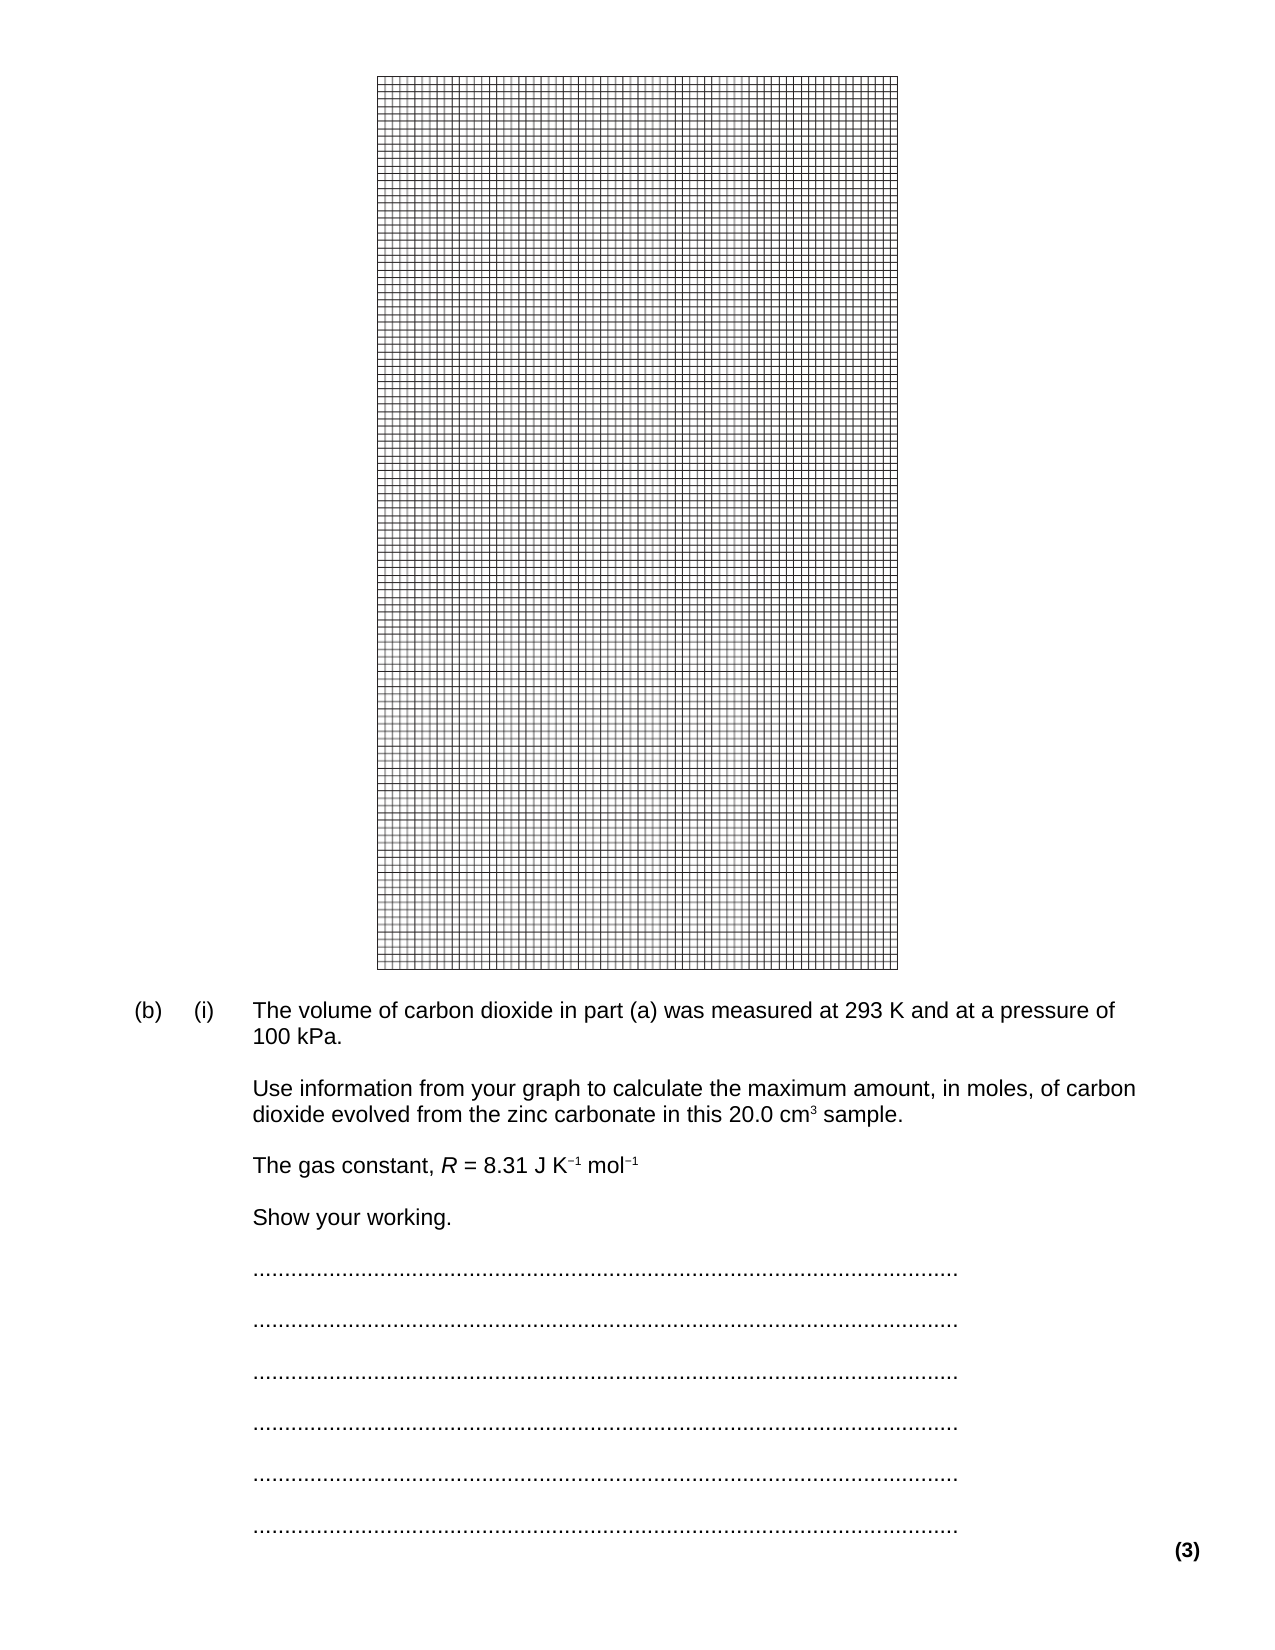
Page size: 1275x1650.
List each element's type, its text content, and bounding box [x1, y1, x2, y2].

text Use information from your graph to calculate the maximum amount, in moles, of carbon dioxide evolved from the zinc carbonate in this 20.0 cm3 sample. [252, 1074, 1141, 1127]
text ............................................................................................................... [252, 1255, 1141, 1281]
text The gas constant, R = 8.31 J K−1 mol−1 [252, 1152, 1141, 1179]
text (3) [75, 1538, 1200, 1562]
text Show your working. [252, 1204, 1141, 1230]
text ............................................................................................................... [252, 1306, 1141, 1333]
text ............................................................................................................... [252, 1409, 1141, 1435]
picture [375, 75, 900, 972]
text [252, 1460, 1141, 1487]
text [252, 1512, 1141, 1538]
text ............................................................................................................... [252, 1358, 1141, 1384]
text (b) (i) The volume of carbon dioxide in part (a) was measured at 293 K and at a pressure of 100 kPa. [134, 997, 1141, 1049]
